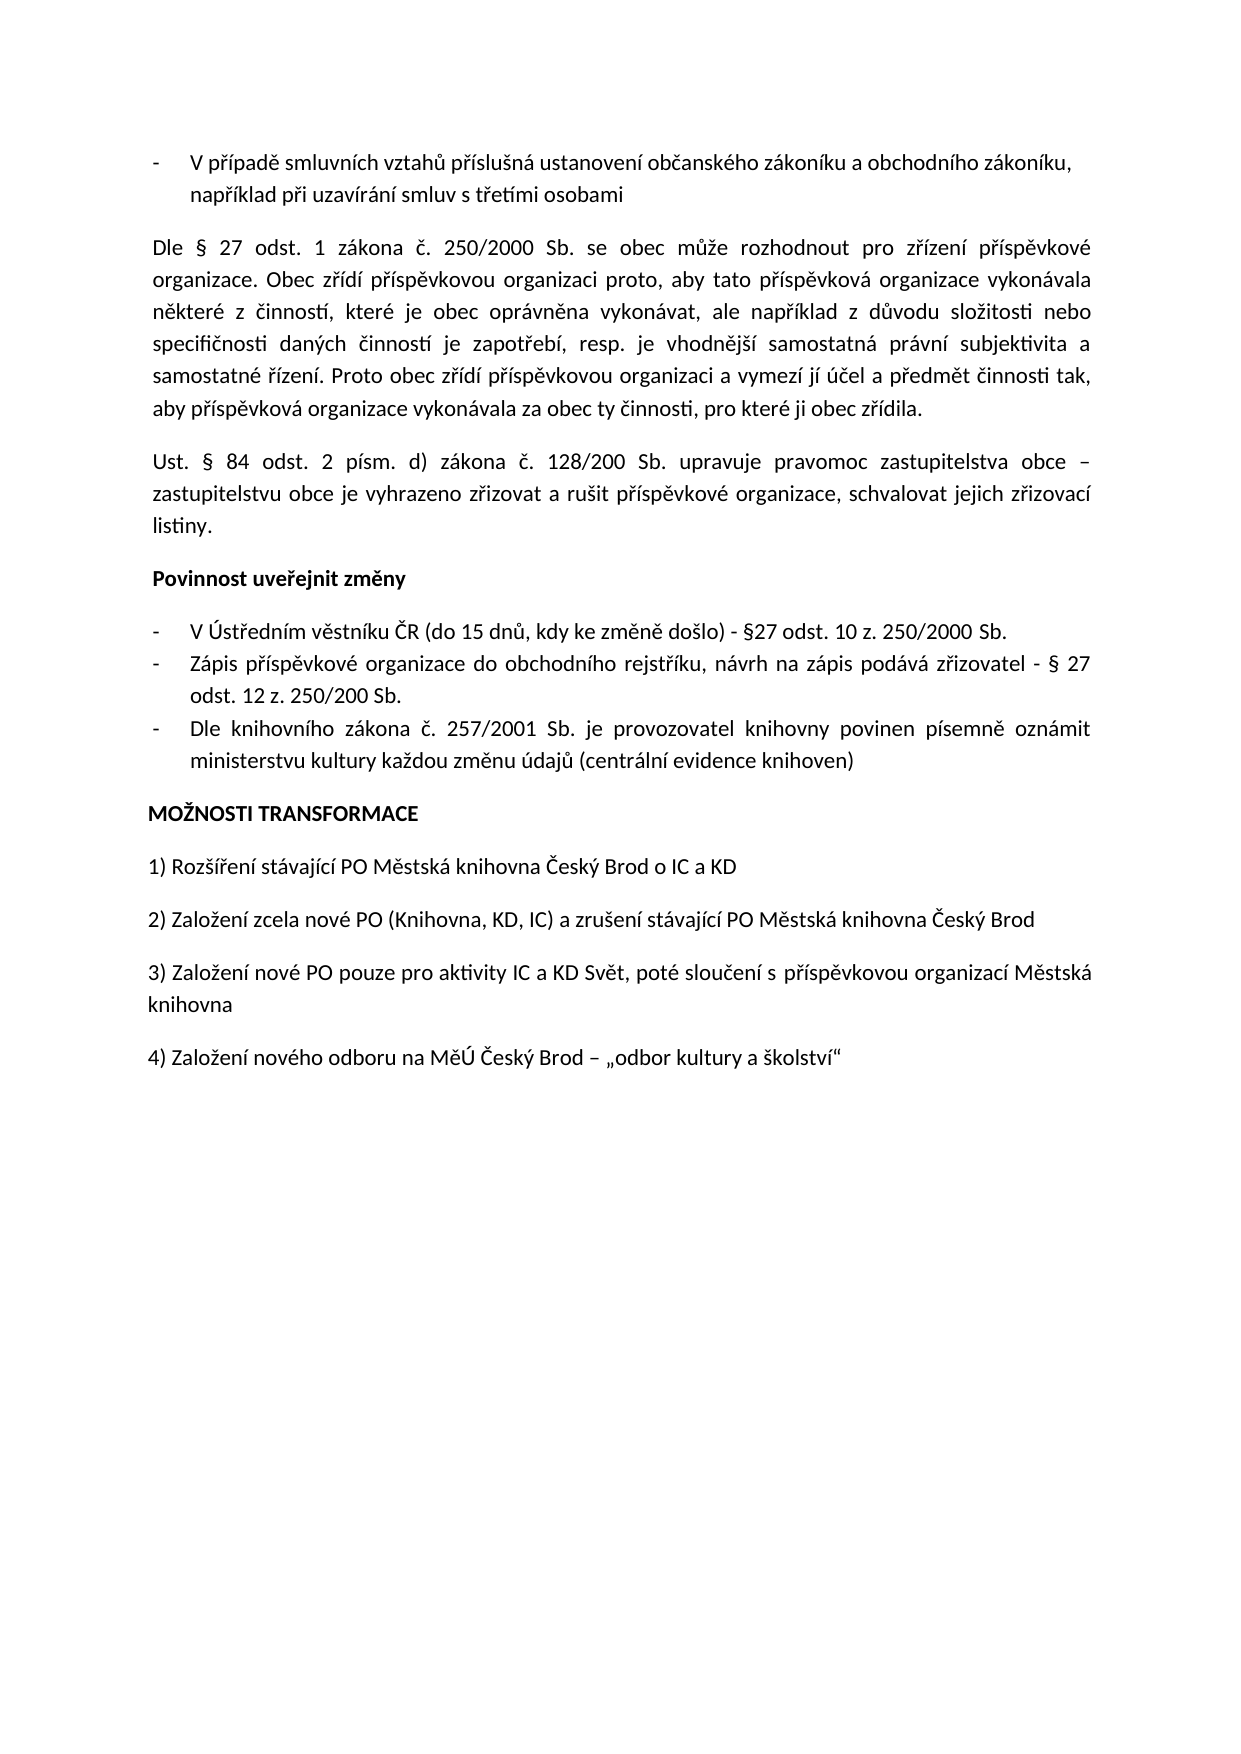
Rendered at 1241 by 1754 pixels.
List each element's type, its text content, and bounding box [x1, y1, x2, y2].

text 4) Založení nového odboru na MěÚ Český Brod – „odbor kultury a školství“ [148, 1043, 1093, 1071]
text 1) Rozšíření stávající PO Městská knihovna Český Brod o IC a KD [148, 852, 1093, 880]
list V případě smluvních vztahů příslušná ustanovení občanského zákoníku a obchodního zákoníku, například při uzavírání smluv s třetími osobami [152, 148, 1093, 208]
list Zápis příspěvkové organizace do obchodního rejstříku, návrh na zápis podává zřizovatel - § 27 odst. 12 z. 250/200 Sb. [152, 649, 1093, 709]
text 2) Založení zcela nové PO (Knihovna, KD, IC) a zrušení stávající PO Městská knihovna Český Brod [148, 905, 1093, 933]
list V Ústředním věstníku ČR (do 15 dnů, kdy ke změně došlo) - §27 odst. 10 z. 250/2000 Sb. [152, 617, 1093, 645]
list Dle knihovního zákona č. 257/2001 Sb. je provozovatel knihovny povinen písemně oznámit ministerstvu kultury každou změnu údajů (centrální evidence knihoven) [152, 714, 1093, 774]
text MOŽNOSTI TRANSFORMACE [148, 799, 1093, 827]
text 3) Založení nové PO pouze pro aktivity IC a KD Svět, poté sloučení s příspěvkovou organizací Městská knihovna [148, 958, 1093, 1018]
text Dle § 27 odst. 1 zákona č. 250/2000 Sb. se obec může rozhodnout pro zřízení příspěvkové organizace. Obec zřídí příspěvkovou organizaci proto, aby tato příspěvková organizace vykonávala některé z činností, které je obec oprávněna vykonávat, ale například z důvodu složitosti nebo specifičnosti daných činností je zapotřebí, resp. je vhodnější samostatná právní subjektivita a samostatné řízení. Proto obec zřídí příspěvkovou organizaci a vymezí jí účel a předmět činnosti tak, aby příspěvková organizace vykonávala za obec ty činnosti, pro které ji obec zřídila. [152, 233, 1093, 422]
text Ust. § 84 odst. 2 písm. d) zákona č. 128/200 Sb. upravuje pravomoc zastupitelstva obce – zastupitelstvu obce je vyhrazeno zřizovat a rušit příspěvkové organizace, schvalovat jejich zřizovací listiny. [152, 447, 1093, 539]
text Povinnost uveřejnit změny [152, 564, 1093, 592]
